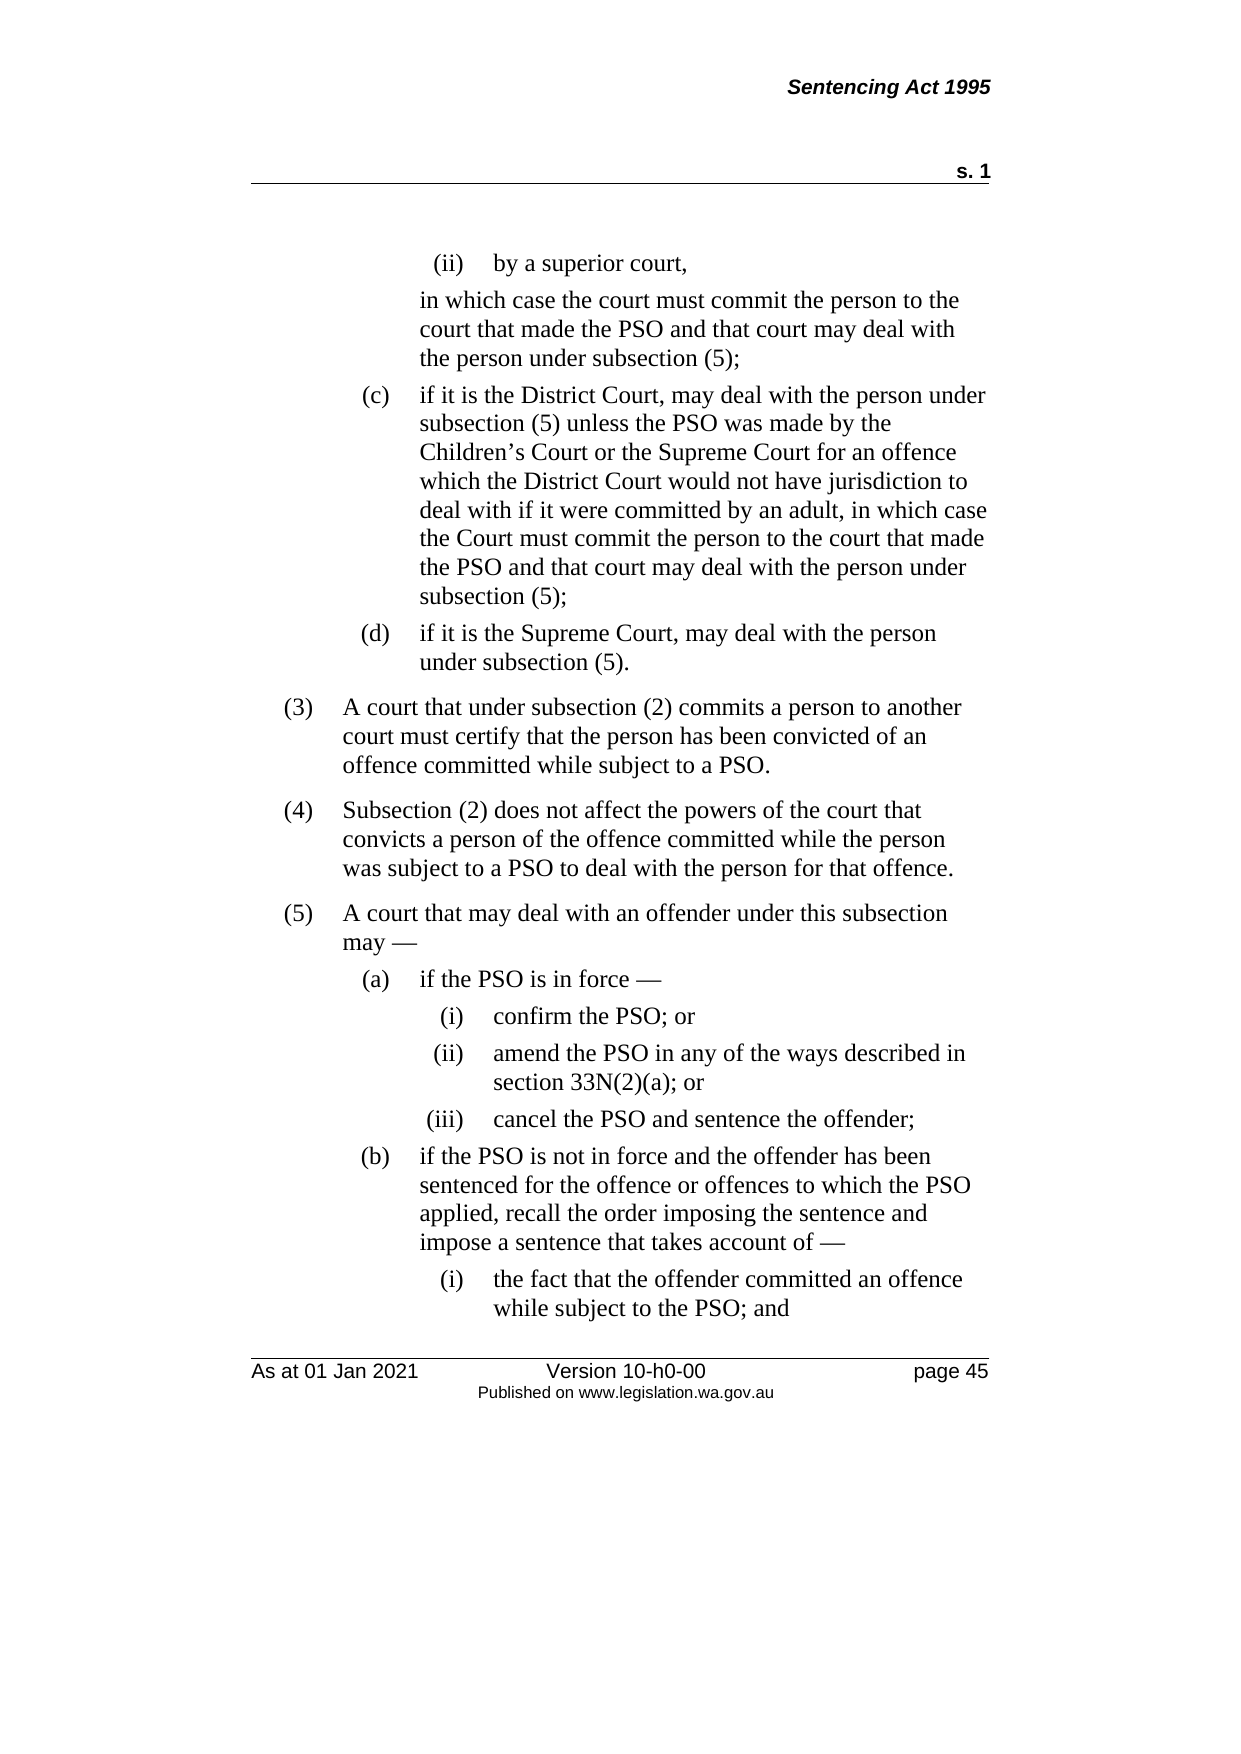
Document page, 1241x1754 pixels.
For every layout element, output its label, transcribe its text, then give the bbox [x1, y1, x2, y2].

text (c) if it is the District Court, may deal with the person under subsection (5) unless the PSO was made by the Children’s Court or the Supreme Court for an offence which the District Court would not have jurisdiction to deal with if it were committed by an adult, in which case the Court must commit the person to the court that made the PSO and that court may deal with the person under subsection (5); [251, 380, 989, 610]
text (ii) by a superior court, [251, 248, 989, 277]
text in which case the court must commit the person to the court that made the PSO and that court may deal with the person under subsection (5); [251, 285, 989, 371]
text (i) the fact that the offender committed an offence while subject to the PSO; and [251, 1264, 989, 1322]
text (ii) amend the PSO in any of the ways described in section 33N(2)(a); or [251, 1038, 989, 1096]
text (iii) cancel the PSO and sentence the offender; [251, 1104, 989, 1133]
text (b) if the PSO is not in force and the offender has been sentenced for the offence or offences to which the PSO applied, recall the order imposing the sentence and impose a sentence that takes account of — [251, 1141, 989, 1256]
text (5) A court that may deal with an offender under this subsection may — [251, 898, 989, 956]
text (d) if it is the Supreme Court, may deal with the person under subsection (5). [251, 618, 989, 676]
text (4) Subsection (2) does not affect the powers of the court that convicts a person of the offence committed while the person was subject to a PSO to deal with the person for that offence. [251, 795, 989, 881]
text (3) A court that under subsection (2) commits a person to another court must certify that the person has been convicted of an offence committed while subject to a PSO. [251, 692, 989, 778]
text (i) confirm the PSO; or [251, 1001, 989, 1030]
text (a) if the PSO is in force — [251, 964, 989, 993]
